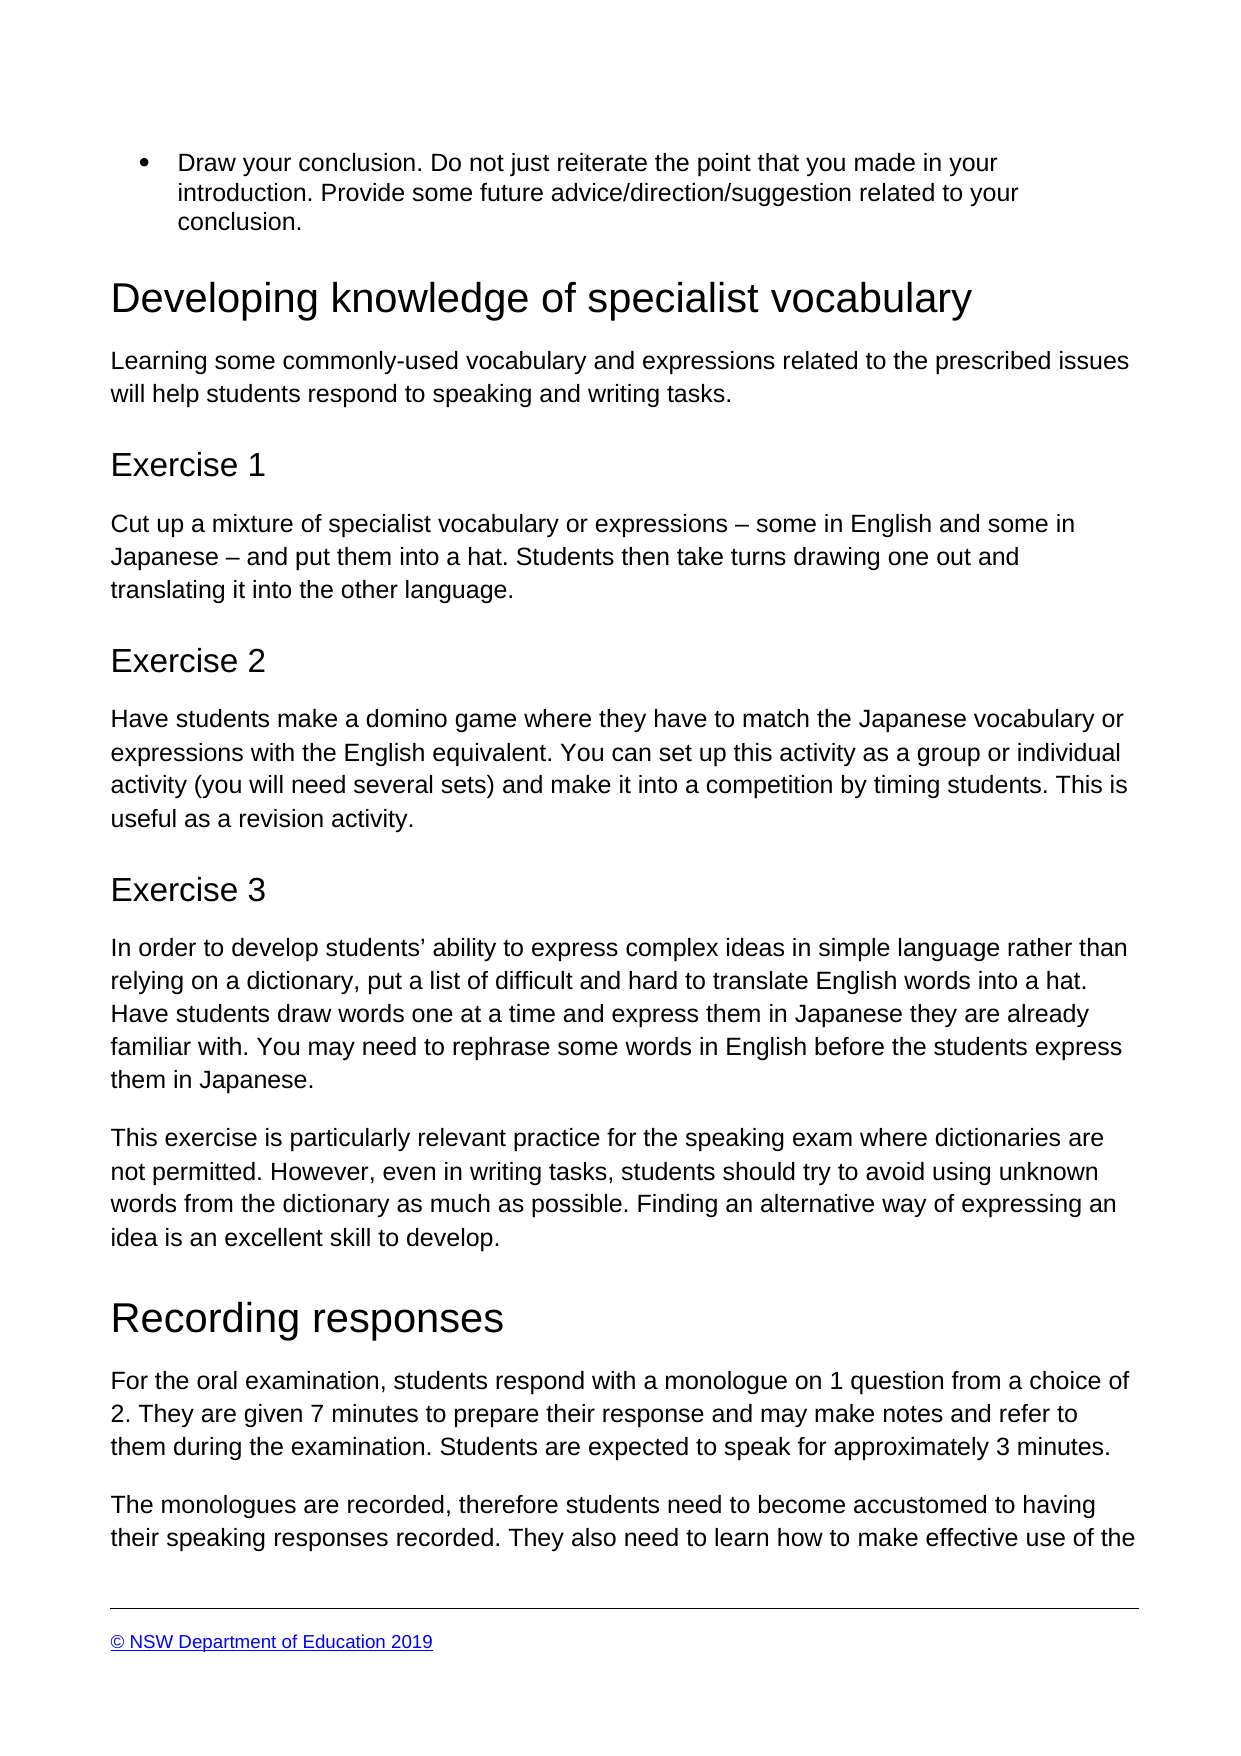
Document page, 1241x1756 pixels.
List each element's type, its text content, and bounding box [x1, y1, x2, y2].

subtitle Exercise 1 [110, 445, 1138, 484]
subtitle Exercise 2 [110, 641, 1138, 679]
text Have students make a domino game where they have to match the Japanese vocabulary or expressions with the English equivalent. You can set up this activity as a group or individual activity (you will need several sets) and make it into a competition by timing students. This is useful as a revision activity. [110, 704, 1138, 832]
subtitle Exercise 3 [110, 870, 1138, 908]
subtitle Recording responses [110, 1293, 1138, 1341]
text Cut up a mixture of specialist vocabulary or expressions – some in English and some in Japanese – and put them into a hat. Students then take turns drawing one out and translating it into the other language. [110, 509, 1138, 603]
subtitle Developing knowledge of specialist vocabulary [110, 273, 1138, 321]
list Draw your conclusion. Do not just reiterate the point that you made in your introduction. Provide some future advice/direction/suggestion related to your conclusion. [140, 148, 1138, 235]
text In order to develop students’ ability to express complex ideas in simple language rather than relying on a dictionary, put a list of difficult and hard to translate English words into a hat. Have students draw words one at a time and express them in Japanese they are already familiar with. You may need to rephrase some words in English before the students express them in Japanese. [110, 933, 1138, 1094]
text Learning some commonly-used vocabulary and expressions related to the prescribed issues will help students respond to speaking and writing tasks. [110, 346, 1138, 408]
text This exercise is particularly relevant practice for the speaking exam where dictionaries are not permitted. However, even in writing tasks, students should try to avoid using unknown words from the dictionary as much as possible. Finding an alternative way of expressing an idea is an excellent skill to develop. [110, 1123, 1138, 1251]
text For the oral examination, students respond with a monologue on 1 question from a choice of 2. They are given 7 minutes to prepare their response and may make notes and refer to them during the examination. Students are expected to speak for approximately 3 minutes. [110, 1366, 1138, 1461]
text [110, 1490, 1138, 1552]
